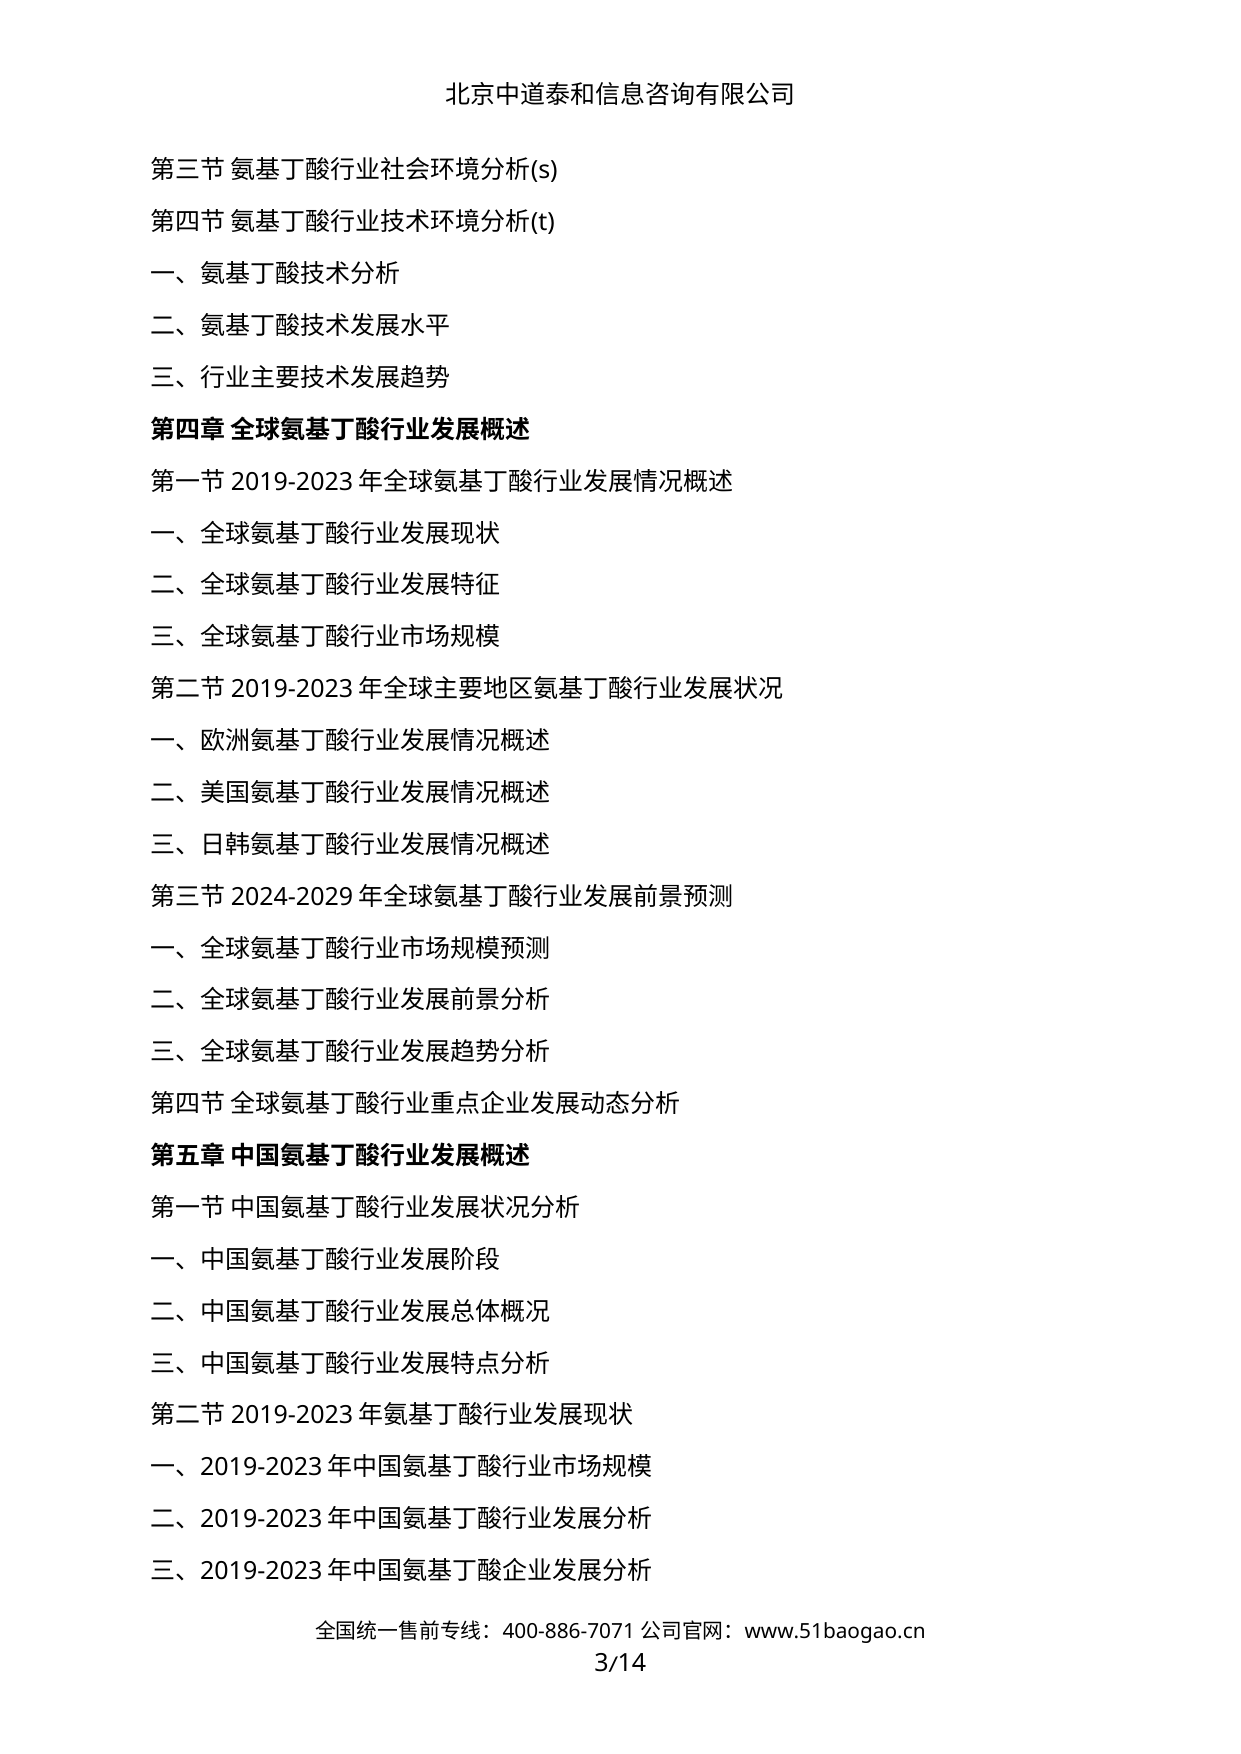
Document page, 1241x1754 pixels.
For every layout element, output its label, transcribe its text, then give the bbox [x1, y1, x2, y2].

text 第二节 2019-2023年氨基丁酸行业发展现状 [150, 1395, 1090, 1431]
text 一、全球氨基丁酸行业发展现状 [150, 513, 1090, 549]
text 第四节 氨基丁酸行业技术环境分析(t) [150, 202, 1090, 238]
text 一、2019-2023年中国氨基丁酸行业市场规模 [150, 1447, 1090, 1483]
text 二、全球氨基丁酸行业发展特征 [150, 565, 1090, 601]
text 第一节 2019-2023年全球氨基丁酸行业发展情况概述 [150, 461, 1090, 497]
text 第一节 中国氨基丁酸行业发展状况分析 [150, 1187, 1090, 1224]
text 一、中国氨基丁酸行业发展阶段 [150, 1239, 1090, 1276]
text 三、日韩氨基丁酸行业发展情况概述 [150, 824, 1090, 861]
text 第五章 中国氨基丁酸行业发展概述 [150, 1136, 1090, 1172]
text 二、2019-2023年中国氨基丁酸行业发展分析 [150, 1499, 1090, 1535]
text 第三节 氨基丁酸行业社会环境分析(s) [150, 150, 1090, 186]
text 二、氨基丁酸技术发展水平 [150, 306, 1090, 342]
text 三、行业主要技术发展趋势 [150, 357, 1090, 394]
text 三、中国氨基丁酸行业发展特点分析 [150, 1343, 1090, 1379]
text 第三节 2024-2029年全球氨基丁酸行业发展前景预测 [150, 876, 1090, 912]
text 二、美国氨基丁酸行业发展情况概述 [150, 772, 1090, 809]
text 第四章 全球氨基丁酸行业发展概述 [150, 409, 1090, 446]
text 二、中国氨基丁酸行业发展总体概况 [150, 1291, 1090, 1327]
text 三、全球氨基丁酸行业发展趋势分析 [150, 1032, 1090, 1068]
text 第四节 全球氨基丁酸行业重点企业发展动态分析 [150, 1084, 1090, 1120]
text 二、全球氨基丁酸行业发展前景分析 [150, 980, 1090, 1016]
text 三、2019-2023年中国氨基丁酸企业发展分析 [150, 1551, 1090, 1587]
text 一、全球氨基丁酸行业市场规模预测 [150, 928, 1090, 964]
text 第二节 2019-2023年全球主要地区氨基丁酸行业发展状况 [150, 669, 1090, 705]
text 一、欧洲氨基丁酸行业发展情况概述 [150, 721, 1090, 757]
text 一、氨基丁酸技术分析 [150, 254, 1090, 290]
text 三、全球氨基丁酸行业市场规模 [150, 617, 1090, 653]
